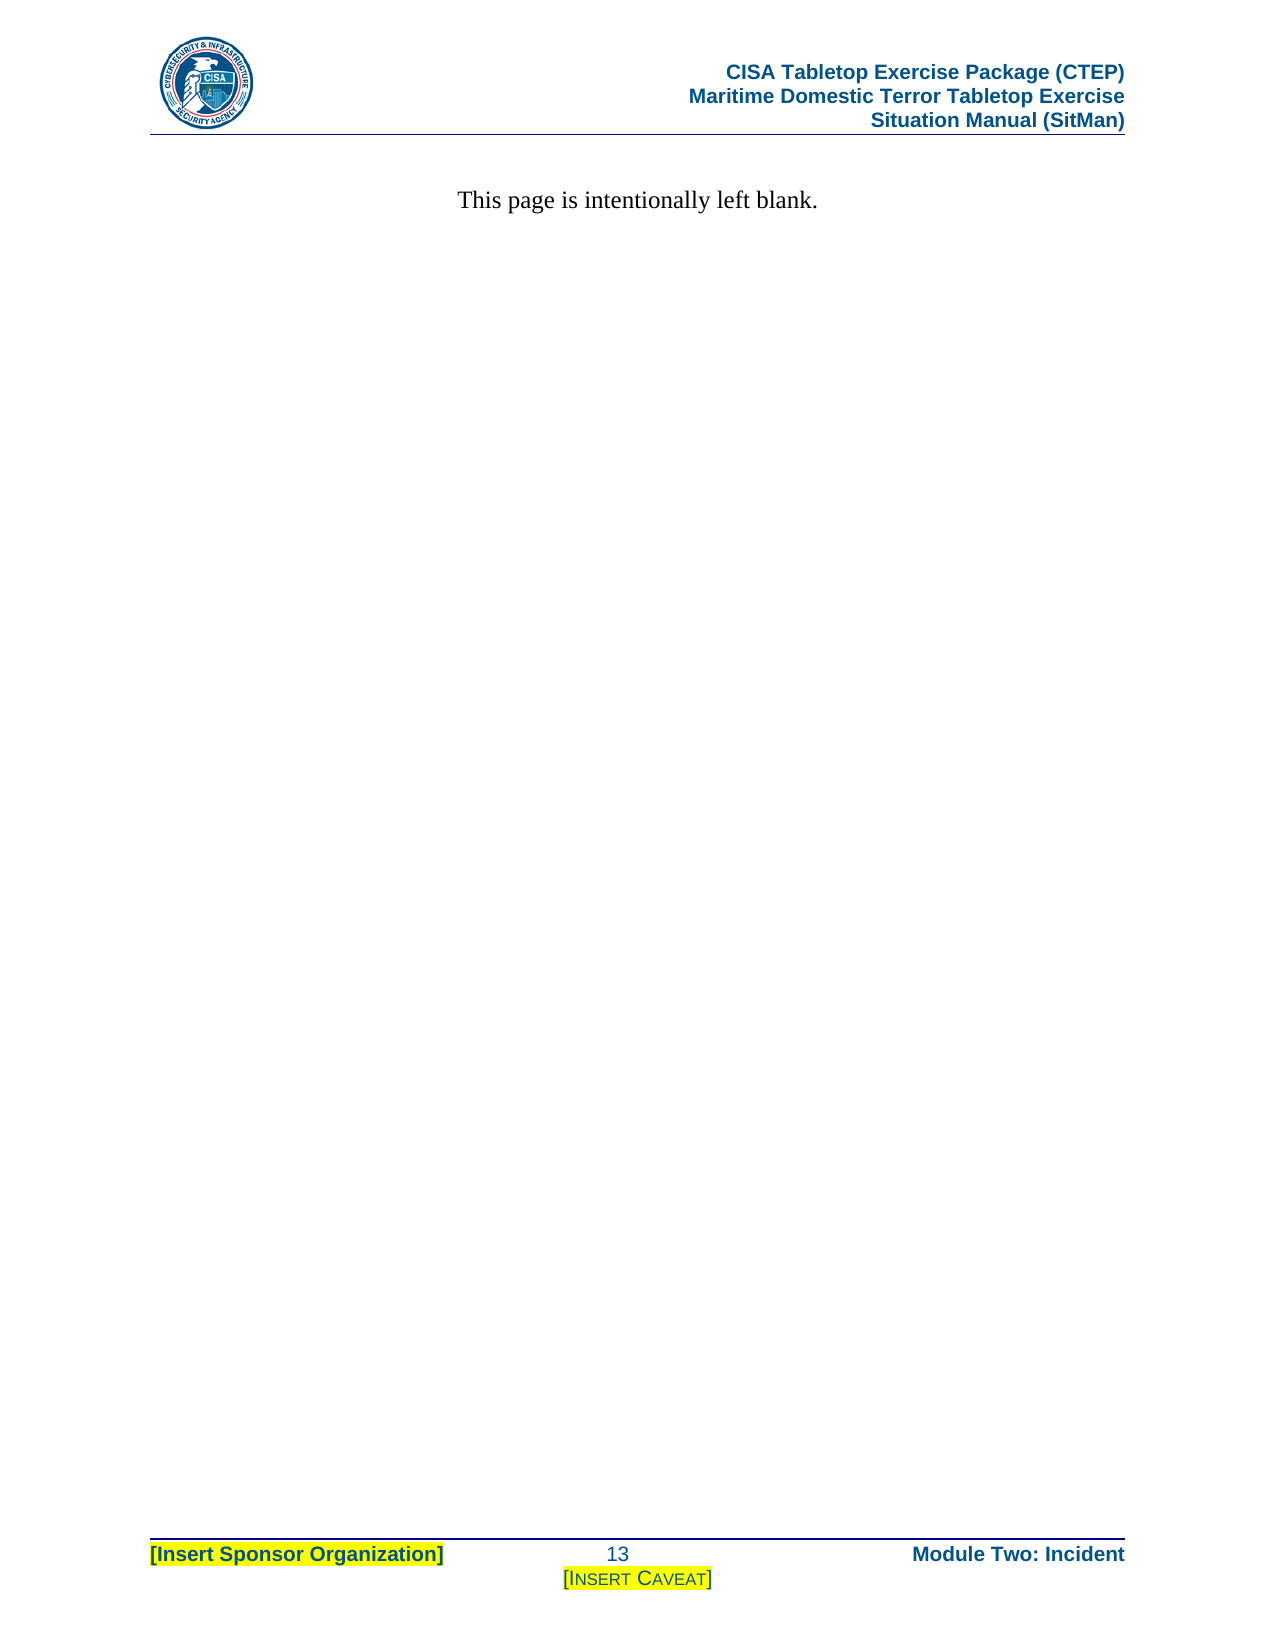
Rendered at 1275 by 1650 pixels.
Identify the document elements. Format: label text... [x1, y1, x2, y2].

list This page is intentionally left blank. [150, 185, 1125, 214]
picture [158, 35, 254, 130]
